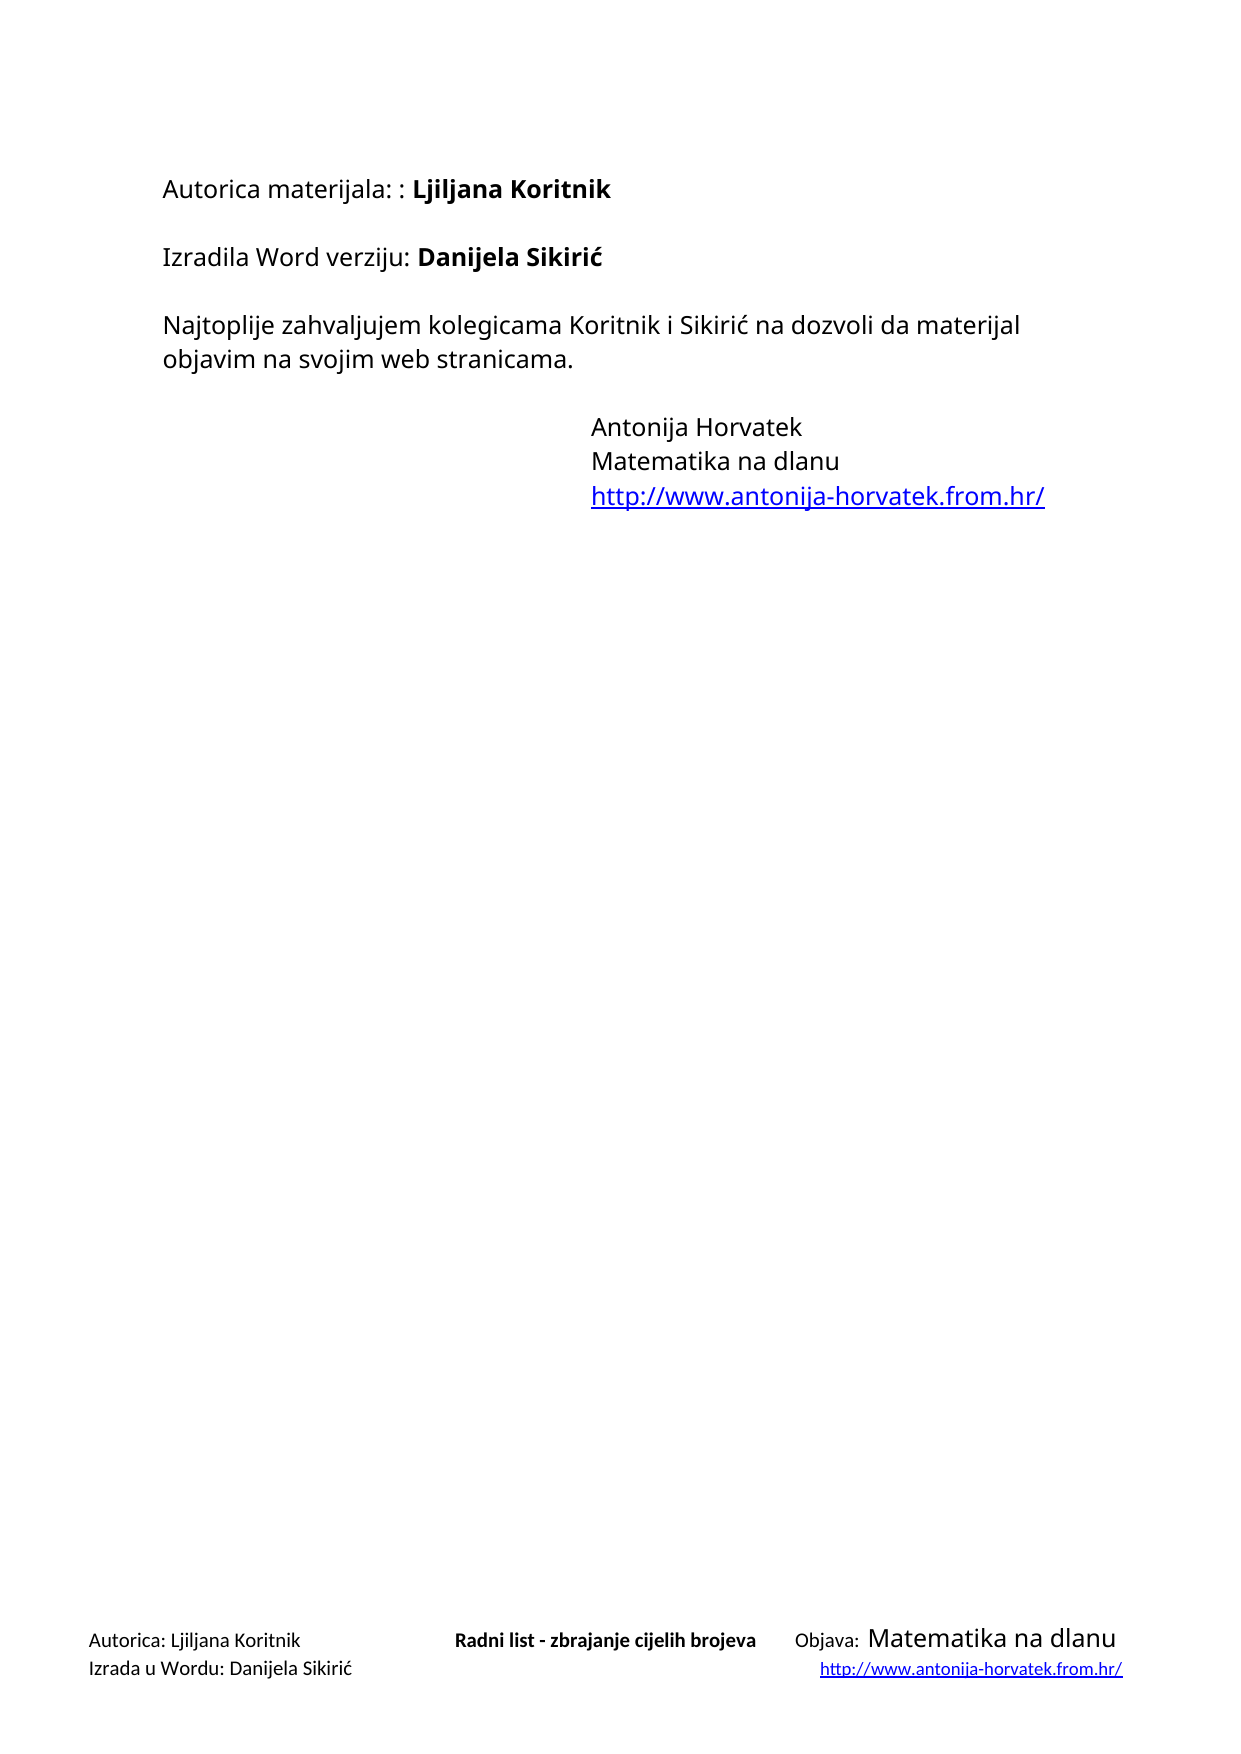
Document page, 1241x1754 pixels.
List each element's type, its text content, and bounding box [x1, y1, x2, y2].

text objavim na svojim web stranicama. [162, 342, 1152, 376]
text http://www.antonija-horvatek.from.hr/ [89, 478, 1152, 512]
text Matematika na dlanu [89, 444, 1152, 478]
text Izradila Word verziju: Danijela Sikirić [162, 240, 1152, 274]
text Antonija Horvatek [89, 410, 1152, 444]
text Autorica materijala: : Ljiljana Koritnik [162, 172, 1152, 206]
text Najtoplije zahvaljujem kolegicama Koritnik i Sikirić na dozvoli da materijal [162, 308, 1152, 342]
